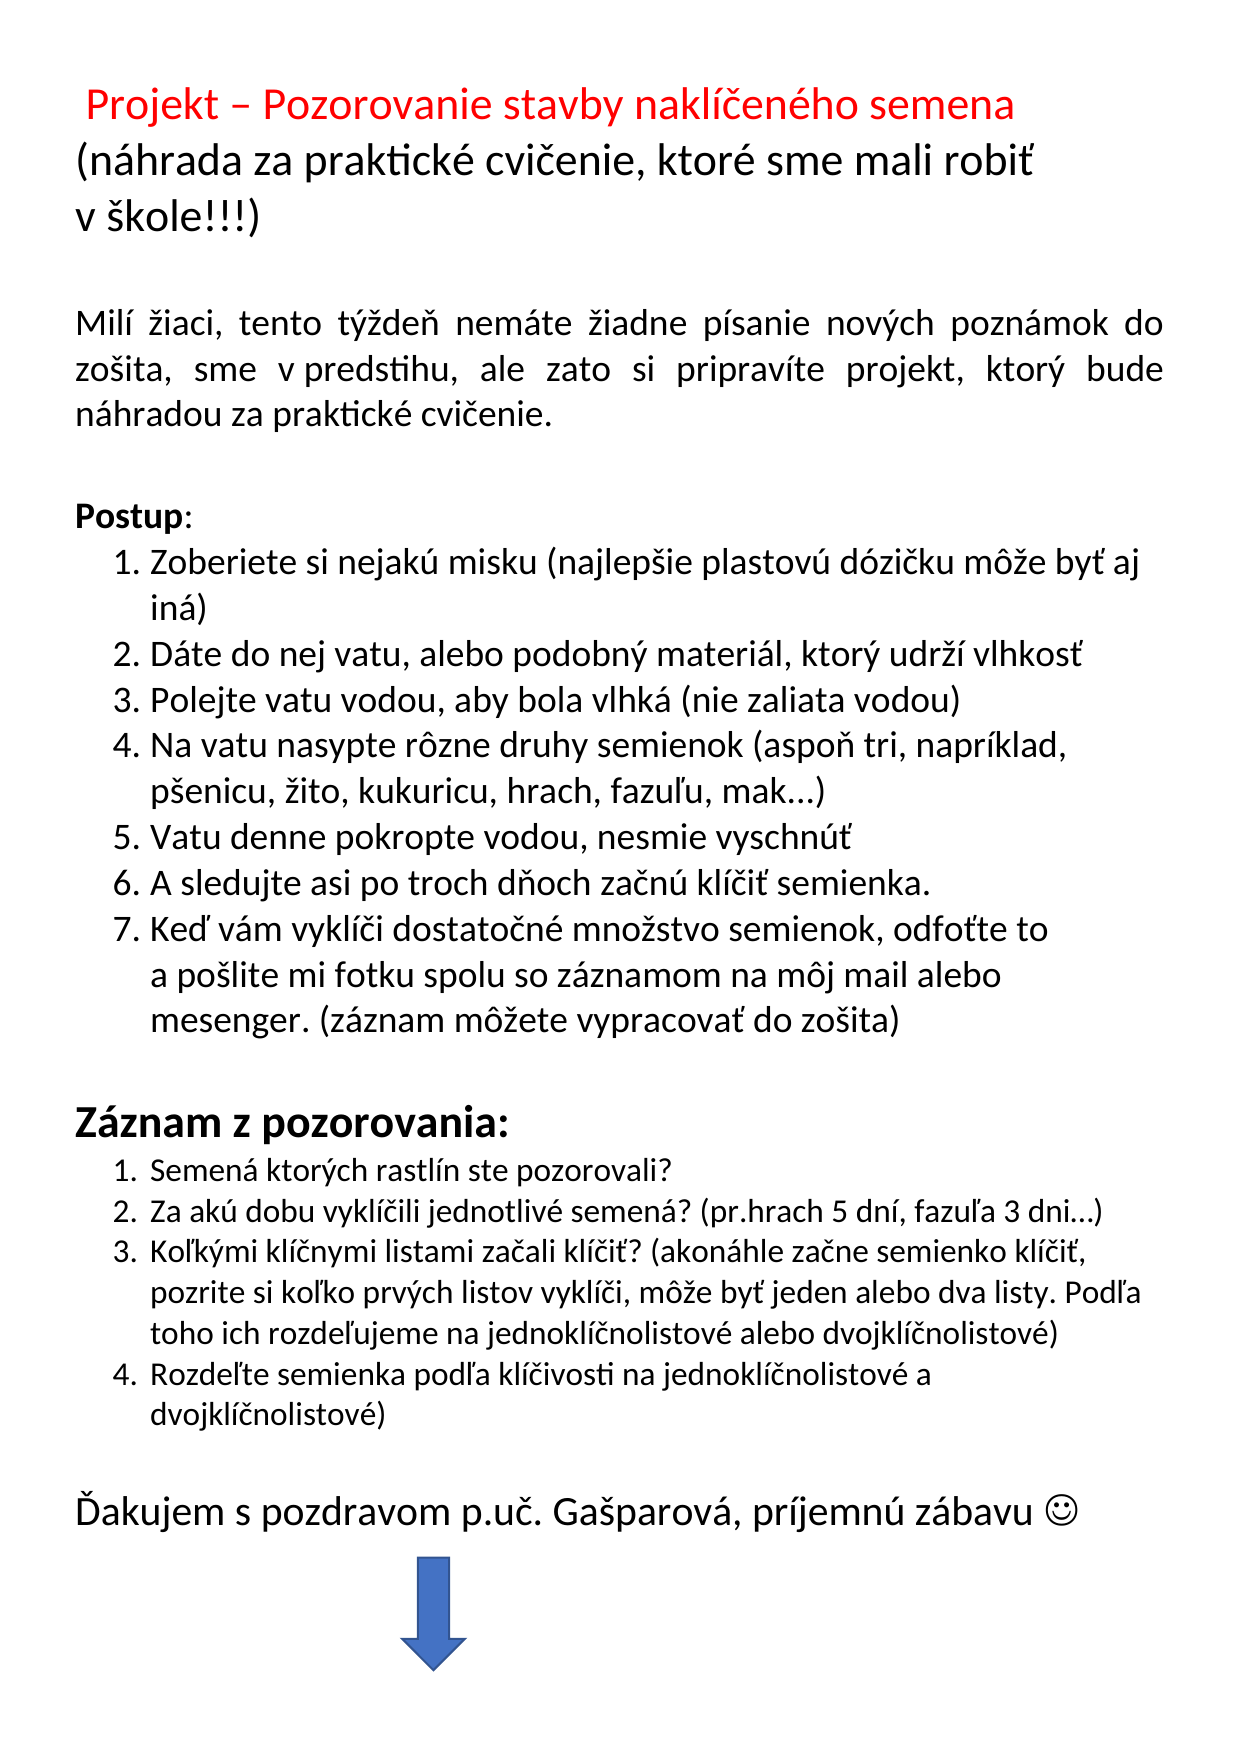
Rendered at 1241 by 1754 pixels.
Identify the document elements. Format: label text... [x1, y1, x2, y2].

list Semená ktorých rastlín ste pozorovali? [112, 1149, 1165, 1190]
text Záznam z pozorovania: [75, 1093, 1165, 1149]
list Koľkými klíčnymi listami začali klíčiť? (akonáhle začne semienko klíčiť, pozrite si koľko prvých listov vyklíči, môže byť jeden alebo dva listy. Podľa toho ich rozdeľujeme na jednoklíčnolistové alebo dvojklíčnolistové) [112, 1230, 1165, 1353]
text Ďakujem s pozdravom p.uč. Gašparová, príjemnú zábavu [75, 1485, 1165, 1536]
list Na vatu nasypte rôzne druhy semienok (aspoň tri, napríklad, pšenicu, žito, kukuricu, hrach, fazuľu, mak...) [112, 721, 1165, 813]
list A sledujte asi po troch dňoch začnú klíčiť semienka. [112, 859, 1165, 905]
list Vatu denne pokropte vodou, nesmie vyschnúť [112, 813, 1165, 859]
text Milí žiaci, tento týždeň nemáte žiadne písanie nových poznámok do zošita, sme v predstihu, ale zato si pripravíte projekt, ktorý bude náhradou za praktické cvičenie. [75, 299, 1165, 436]
list Polejte vatu vodou, aby bola vlhká (nie zaliata vodou) [112, 676, 1165, 721]
list Dáte do nej vatu, alebo podobný materiál, ktorý udrží vlhkosť [112, 630, 1165, 676]
list Keď vám vyklíči dostatočné množstvo semienok, odfoťte to a pošlite mi fotku spolu so záznamom na môj mail alebo mesenger. (záznam môžete vypracovať do zošita) [112, 905, 1165, 1042]
list Rozdeľte semienka podľa klíčivosti na jednoklíčnolistové a dvojklíčnolistové) [112, 1353, 1165, 1434]
list Za akú dobu vyklíčili jednotlivé semená? (pr.hrach 5 dní, fazuľa 3 dni…) [112, 1190, 1165, 1230]
text Projekt – Pozorovanie stavby naklíčeného semena [75, 75, 1165, 131]
list Zoberiete si nejakú misku (najlepšie plastovú dózičku môže byť aj iná) [112, 538, 1165, 630]
text Postup: [75, 492, 1165, 538]
text (náhrada za praktické cvičenie, ktoré sme mali robiť v škole!!!) [75, 131, 1165, 243]
